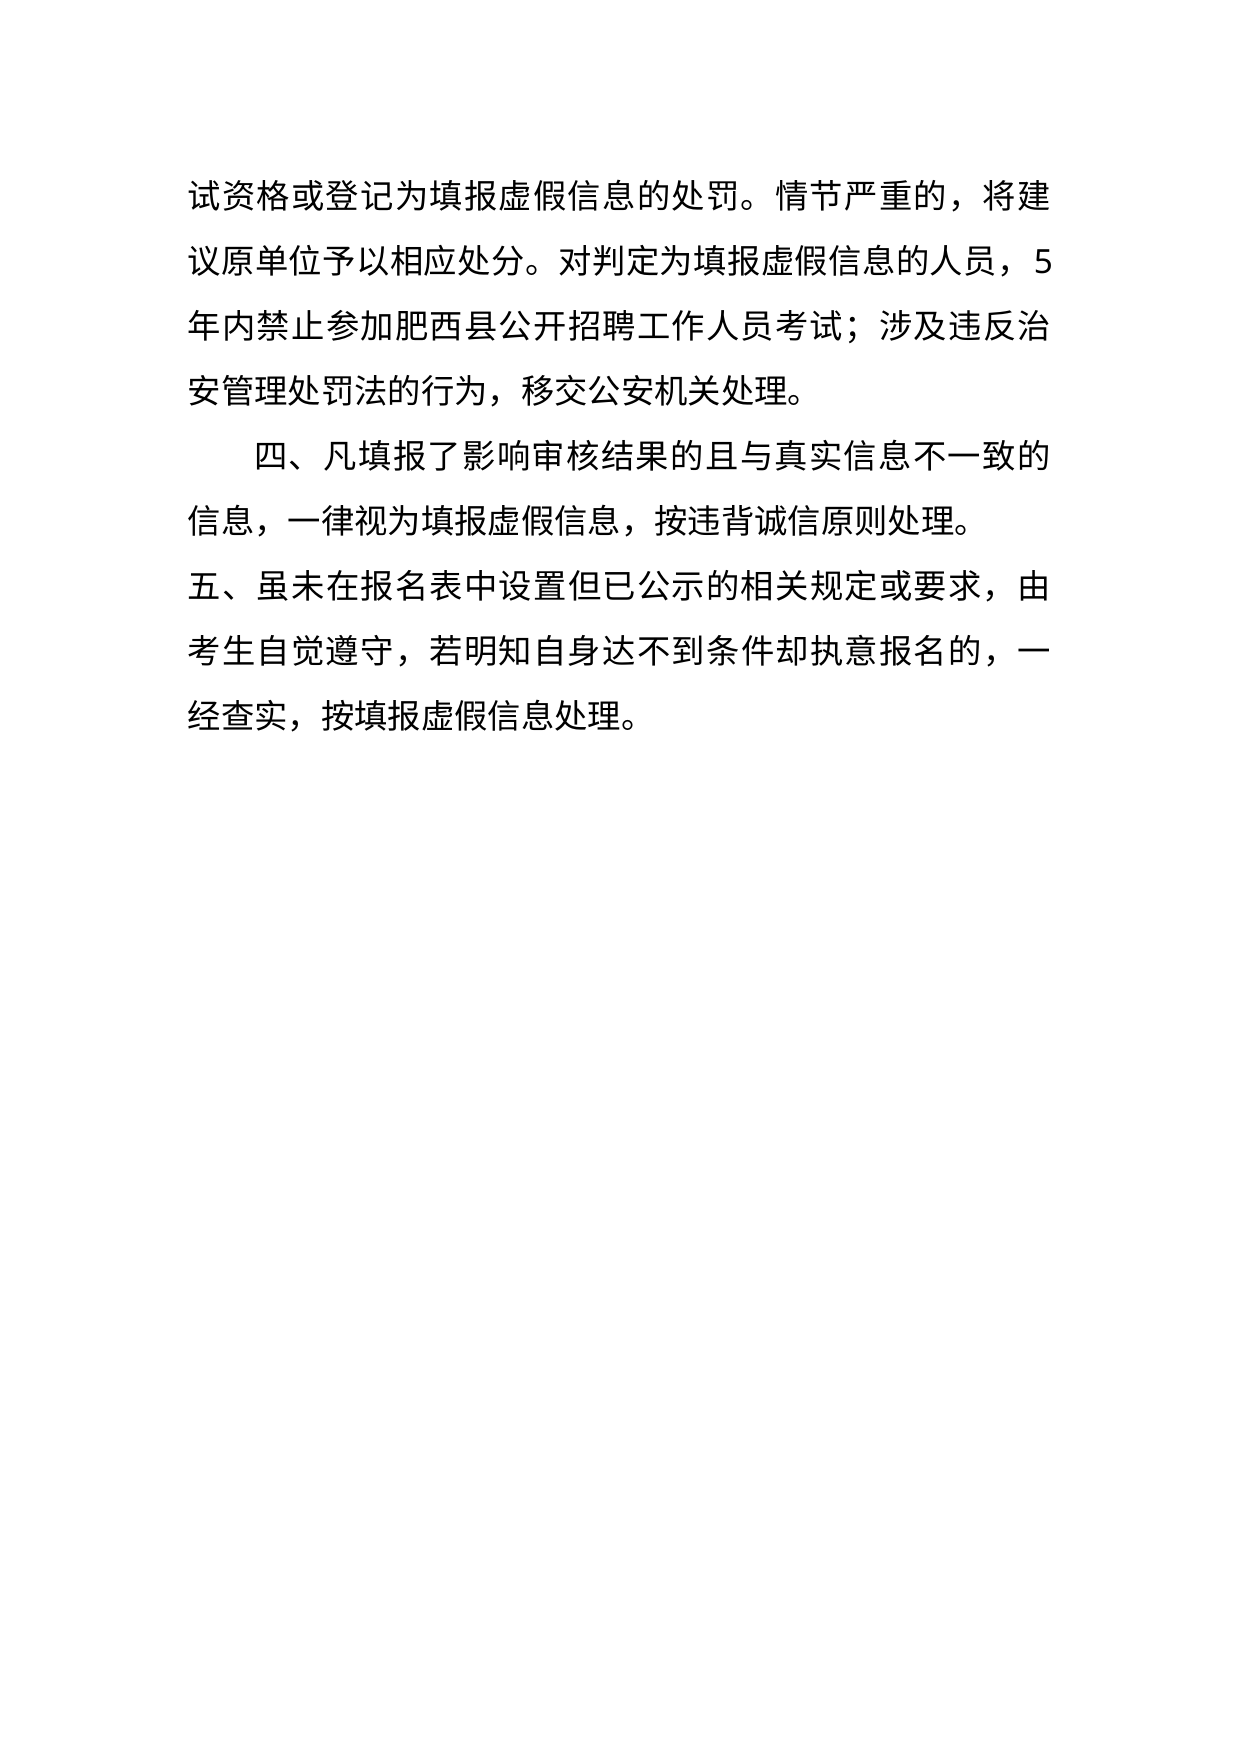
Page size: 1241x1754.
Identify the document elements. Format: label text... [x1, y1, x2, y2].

text 四、凡填报了影响审核结果的且与真实信息不一致的信息，一律视为填报虚假信息，按违背诚信原则处理。 [187, 422, 1053, 552]
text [187, 162, 1053, 422]
text 五、虽未在报名表中设置但已公示的相关规定或要求，由考生自觉遵守，若明知自身达不到条件却执意报名的，一经查实，按填报虚假信息处理。 [187, 552, 1053, 747]
